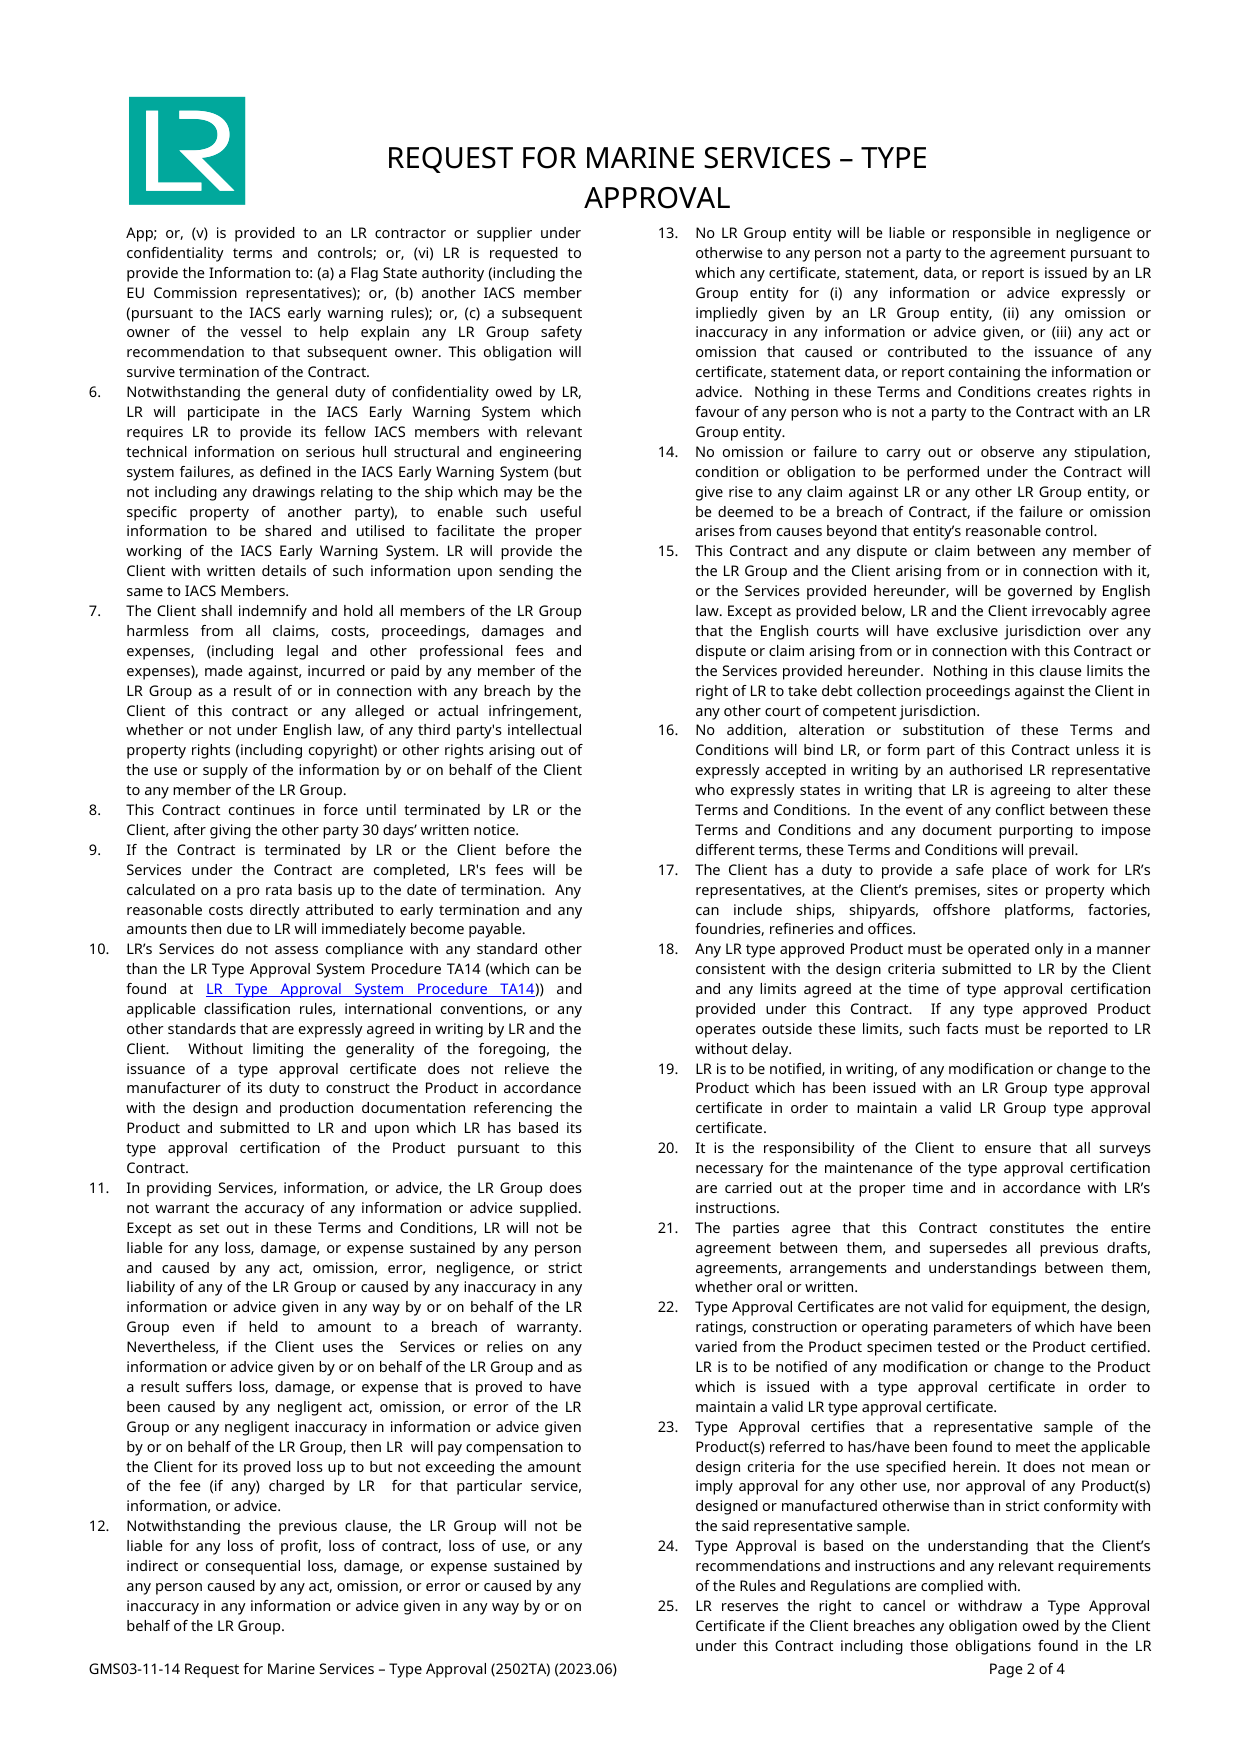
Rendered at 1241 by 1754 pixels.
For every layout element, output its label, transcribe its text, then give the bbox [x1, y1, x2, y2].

text This Contract continues in force until terminated by LR or the Client, after giving the other party 30 days’ written notice. [89, 800, 583, 839]
text The Client shall indemnify and hold all members of the LR Group harmless from all claims, costs, proceedings, damages and expenses, (including legal and other professional fees and expenses), made against, incurred or paid by any member of the LR Group as a result of or in connection with any breach by the Client of this contract or any alleged or actual infringement, whether or not under English law, of any third party's intellectual property rights (including copyright) or other rights arising out of the use or supply of the information by or on behalf of the Client to any member of the LR Group. [89, 601, 583, 800]
text The parties agree that this Contract constitutes the entire agreement between them, and supersedes all previous drafts, agreements, arrangements and understandings between them, whether oral or written. [658, 1218, 1152, 1297]
text No addition, alteration or substitution of these Terms and Conditions will bind LR, or form part of this Contract unless it is expressly accepted in writing by an authorised LR representative who expressly states in writing that LR is agreeing to alter these Terms and Conditions. In the event of any conflict between these Terms and Conditions and any document purporting to impose different terms, these Terms and Conditions will prevail. [658, 720, 1152, 859]
text Notwithstanding the general duty of confidentiality owed by LR, LR will participate in the IACS Early Warning System which requires LR to provide its fellow IACS members with relevant technical information on serious hull structural and engineering system failures, as defined in the IACS Early Warning System (but not including any drawings relating to the ship which may be the specific property of another party), to enable such useful information to be shared and utilised to facilitate the proper working of the IACS Early Warning System. LR will provide the Client with written details of such information upon sending the same to IACS Members. [89, 382, 583, 601]
text LR’s Services do not assess compliance with any standard other than the LR Type Approval System Procedure TA14 (which can be found at LR Type Approval System Procedure TA14)) and applicable classification rules, international conventions, or any other standards that are expressly agreed in writing by LR and the Client. Without limiting the generality of the foregoing, the issuance of a type approval certificate does not relieve the manufacturer of its duty to construct the Product in accordance with the design and production documentation referencing the Product and submitted to LR and upon which LR has based its type approval certification of the Product pursuant to this Contract. [89, 939, 583, 1178]
text This Contract and any dispute or claim between any member of the LR Group and the Client arising from or in connection with it, or the Services provided hereunder, will be governed by English law. Except as provided below, LR and the Client irrevocably agree that the English courts will have exclusive jurisdiction over any dispute or claim arising from or in connection with this Contract or the Services provided hereunder. Nothing in this clause limits the right of LR to take debt collection proceedings against the Client in any other court of competent jurisdiction. [658, 541, 1152, 720]
text Any LR type approved Product must be operated only in a manner consistent with the design criteria submitted to LR by the Client and any limits agreed at the time of type approval certification provided under this Contract. If any type approved Product operates outside these limits, such facts must be reported to LR without delay. [658, 939, 1152, 1058]
text If the Contract is terminated by LR or the Client before the Services under the Contract are completed, LR's fees will be calculated on a pro rata basis up to the date of termination. Any reasonable costs directly attributed to early termination and any amounts then due to LR will immediately become payable. [89, 839, 583, 939]
text Type Approval certifies that a representative sample of the Product(s) referred to has/have been found to meet the applicable design criteria for the use specified herein. It does not mean or imply approval for any other use, nor approval of any Product(s) designed or manufactured otherwise than in strict conformity with the said representative sample. [658, 1417, 1152, 1536]
text It is the responsibility of the Client to ensure that all surveys necessary for the maintenance of the type approval certification are carried out at the proper time and in accordance with LR’s instructions. [658, 1138, 1152, 1218]
picture [100, 75, 279, 220]
text In providing Services, information, or advice, the LR Group does not warrant the accuracy of any information or advice supplied. Except as set out in these Terms and Conditions, LR will not be liable for any loss, damage, or expense sustained by any person and caused by any act, omission, error, negligence, or strict liability of any of the LR Group or caused by any inaccuracy in any information or advice given in any way by or on behalf of the LR Group even if held to amount to a breach of warranty. Nevertheless, if the Client uses the Services or relies on any information or advice given by or on behalf of the LR Group and as a result suffers loss, damage, or expense that is proved to have been caused by any negligent act, omission, or error of the LR Group or any negligent inaccuracy in information or advice given by or on behalf of the LR Group, then LR will pay compensation to the Client for its proved loss up to but not exceeding the amount of the fee (if any) charged by LR for that particular service, information, or advice. [89, 1178, 583, 1516]
text Type Approval is based on the understanding that the Client’s recommendations and instructions and any relevant requirements of the Rules and Regulations are complied with. [658, 1536, 1152, 1596]
text No LR Group entity will be liable or responsible in negligence or otherwise to any person not a party to the agreement pursuant to which any certificate, statement, data, or report is issued by an LR Group entity for (i) any information or advice expressly or impliedly given by an LR Group entity, (ii) any omission or inaccuracy in any information or advice given, or (iii) any act or omission that caused or contributed to the issuance of any certificate, statement data, or report containing the information or advice. Nothing in these Terms and Conditions creates rights in favour of any person who is not a party to the Contract with an LR Group entity. [658, 223, 1152, 442]
text No omission or failure to carry out or observe any stipulation, condition or obligation to be performed under the Contract will give rise to any claim against LR or any other LR Group entity, or be deemed to be a breach of Contract, if the failure or omission arises from causes beyond that entity’s reasonable control. [658, 442, 1152, 541]
text LR is to be notified, in writing, of any modification or change to the Product which has been issued with an LR Group type approval certificate in order to maintain a valid LR Group type approval certificate. [658, 1058, 1152, 1138]
text The Client has a duty to provide a safe place of work for LR’s representatives, at the Client’s premises, sites or property which can include ships, shipyards, offshore platforms, factories, foundries, refineries and offices. [658, 859, 1152, 939]
text Notwithstanding the previous clause, the LR Group will not be liable for any loss of profit, loss of contract, loss of use, or any indirect or consequential loss, damage, or expense sustained by any person caused by any act, omission, or error or caused by any inaccuracy in any information or advice given in any way by or on behalf of the LR Group. [89, 1516, 583, 1635]
text Type Approval Certificates are not valid for equipment, the design, ratings, construction or operating parameters of which have been varied from the Product specimen tested or the Product certified. LR is to be notified of any modification or change to the Product which is issued with a type approval certificate in order to maintain a valid LR type approval certificate. [658, 1297, 1152, 1417]
